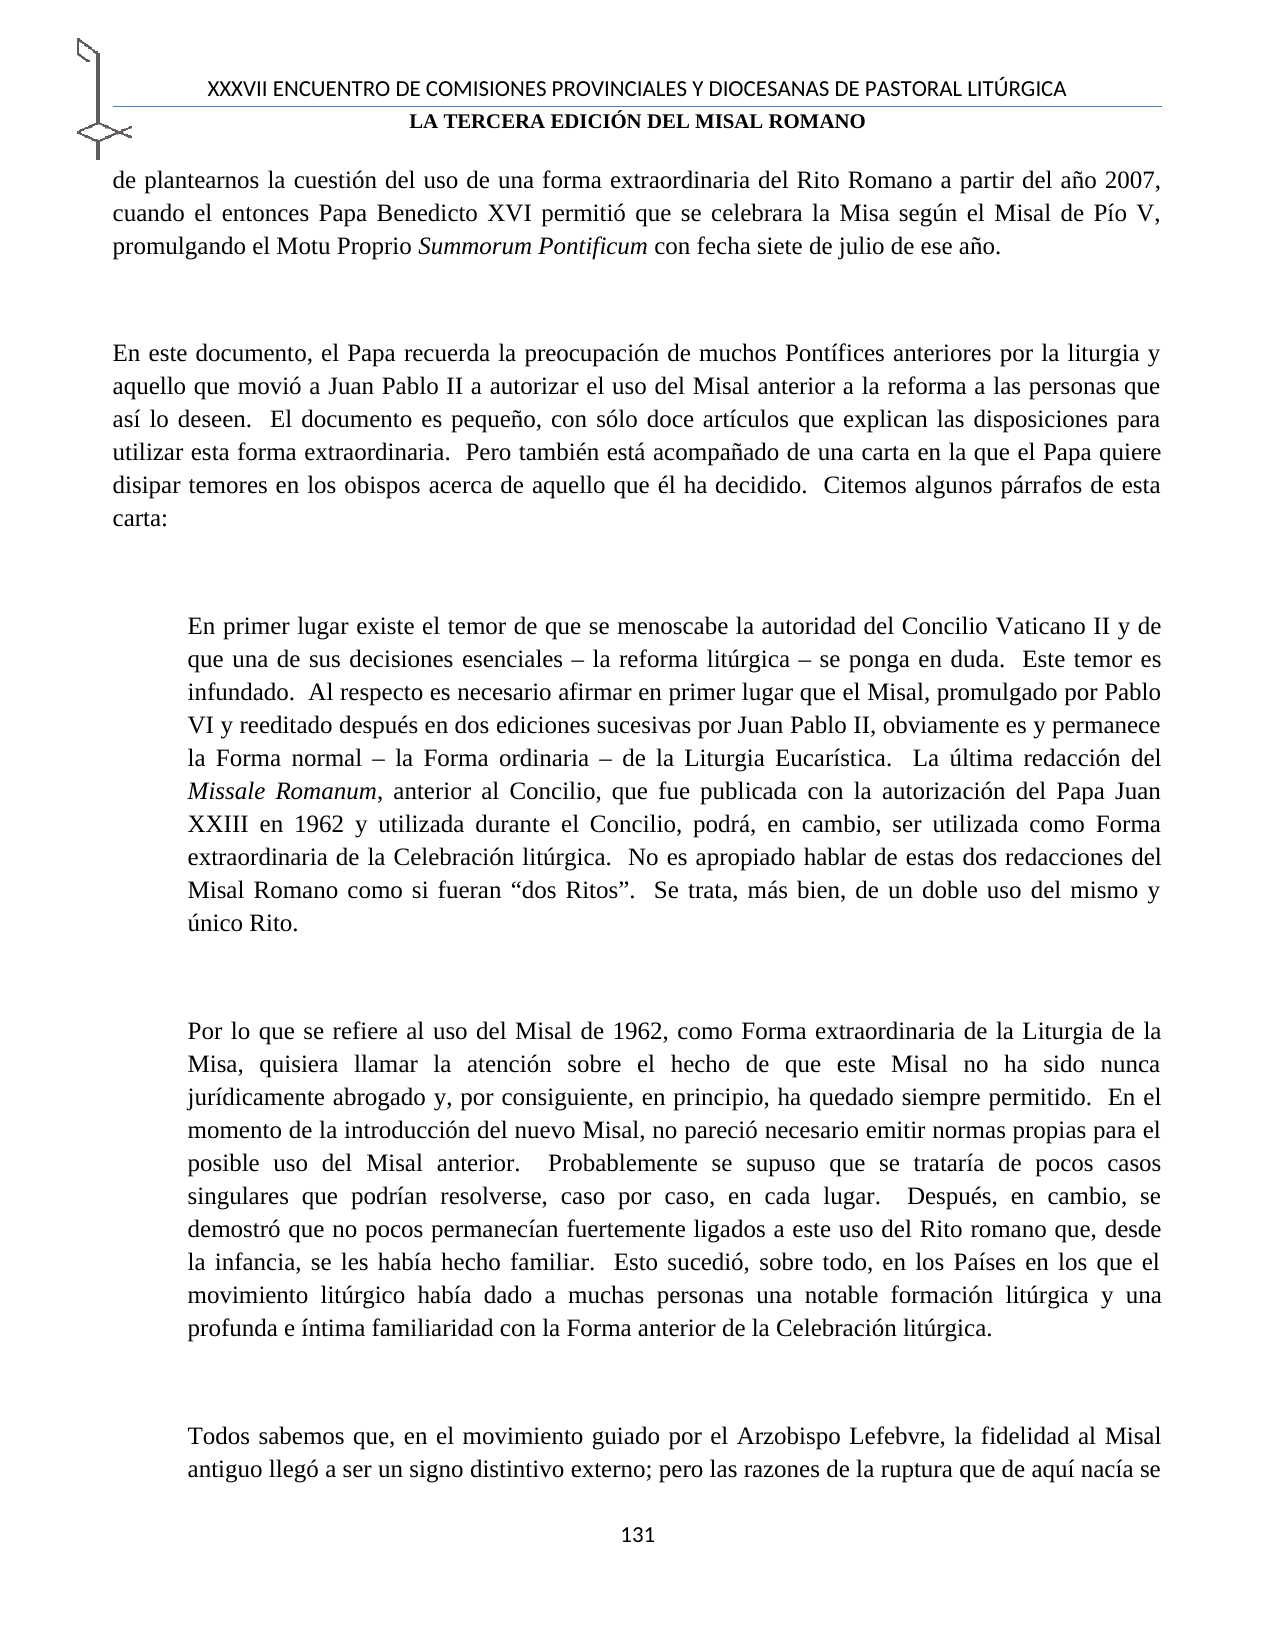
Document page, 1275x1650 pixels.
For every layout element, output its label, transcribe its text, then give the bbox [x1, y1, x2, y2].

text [112, 165, 1162, 259]
text En primer lugar existe el temor de que se menoscabe la autoridad del Concilio Vaticano II y de que una de sus decisiones esenciales – la reforma litúrgica – se ponga en duda. Este temor es infundado. Al respecto es necesario afirmar en primer lugar que el Misal, promulgado por Pablo VI y reeditado después en dos ediciones sucesivas por Juan Pablo II, obviamente es y permanece la Forma normal – la Forma ordinaria – de la Liturgia Eucarística. La última redacción del Missale Romanum, anterior al Concilio, que fue publicada con la autorización del Papa Juan XXIII en 1962 y utilizada durante el Concilio, podrá, en cambio, ser utilizada como Forma extraordinaria de la Celebración litúrgica. No es apropiado hablar de estas dos redacciones del Misal Romano como si fueran “dos Ritos”. Se trata, más bien, de un doble uso del mismo y único Rito. [187, 611, 1162, 937]
text Por lo que se refiere al uso del Misal de 1962, como Forma extraordinaria de la Liturgia de la Misa, quisiera llamar la atención sobre el hecho de que este Misal no ha sido nunca jurídicamente abrogado y, por consiguiente, en principio, ha quedado siempre permitido. En el momento de la introducción del nuevo Misal, no pareció necesario emitir normas propias para el posible uso del Misal anterior. Probablemente se supuso que se trataría de pocos casos singulares que podrían resolverse, caso por caso, en cada lugar. Después, en cambio, se demostró que no pocos permanecían fuertemente ligados a este uso del Rito romano que, desde la infancia, se les había hecho familiar. Esto sucedió, sobre todo, en los Países en los que el movimiento litúrgico había dado a muchas personas una notable formación litúrgica y una profunda e íntima familiaridad con la Forma anterior de la Celebración litúrgica. [187, 1016, 1162, 1342]
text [187, 1421, 1162, 1483]
picture [77, 37, 138, 169]
text En este documento, el Papa recuerda la preocupación de muchos Pontífices anteriores por la liturgia y aquello que movió a Juan Pablo II a autorizar el uso del Misal anterior a la reforma a las personas que así lo deseen. El documento es pequeño, con sólo doce artículos que explican las disposiciones para utilizar esta forma extraordinaria. Pero también está acompañado de una carta en la que el Papa quiere disipar temores en los obispos acerca de aquello que él ha decidido. Citemos algunos párrafos de esta carta: [112, 338, 1162, 532]
